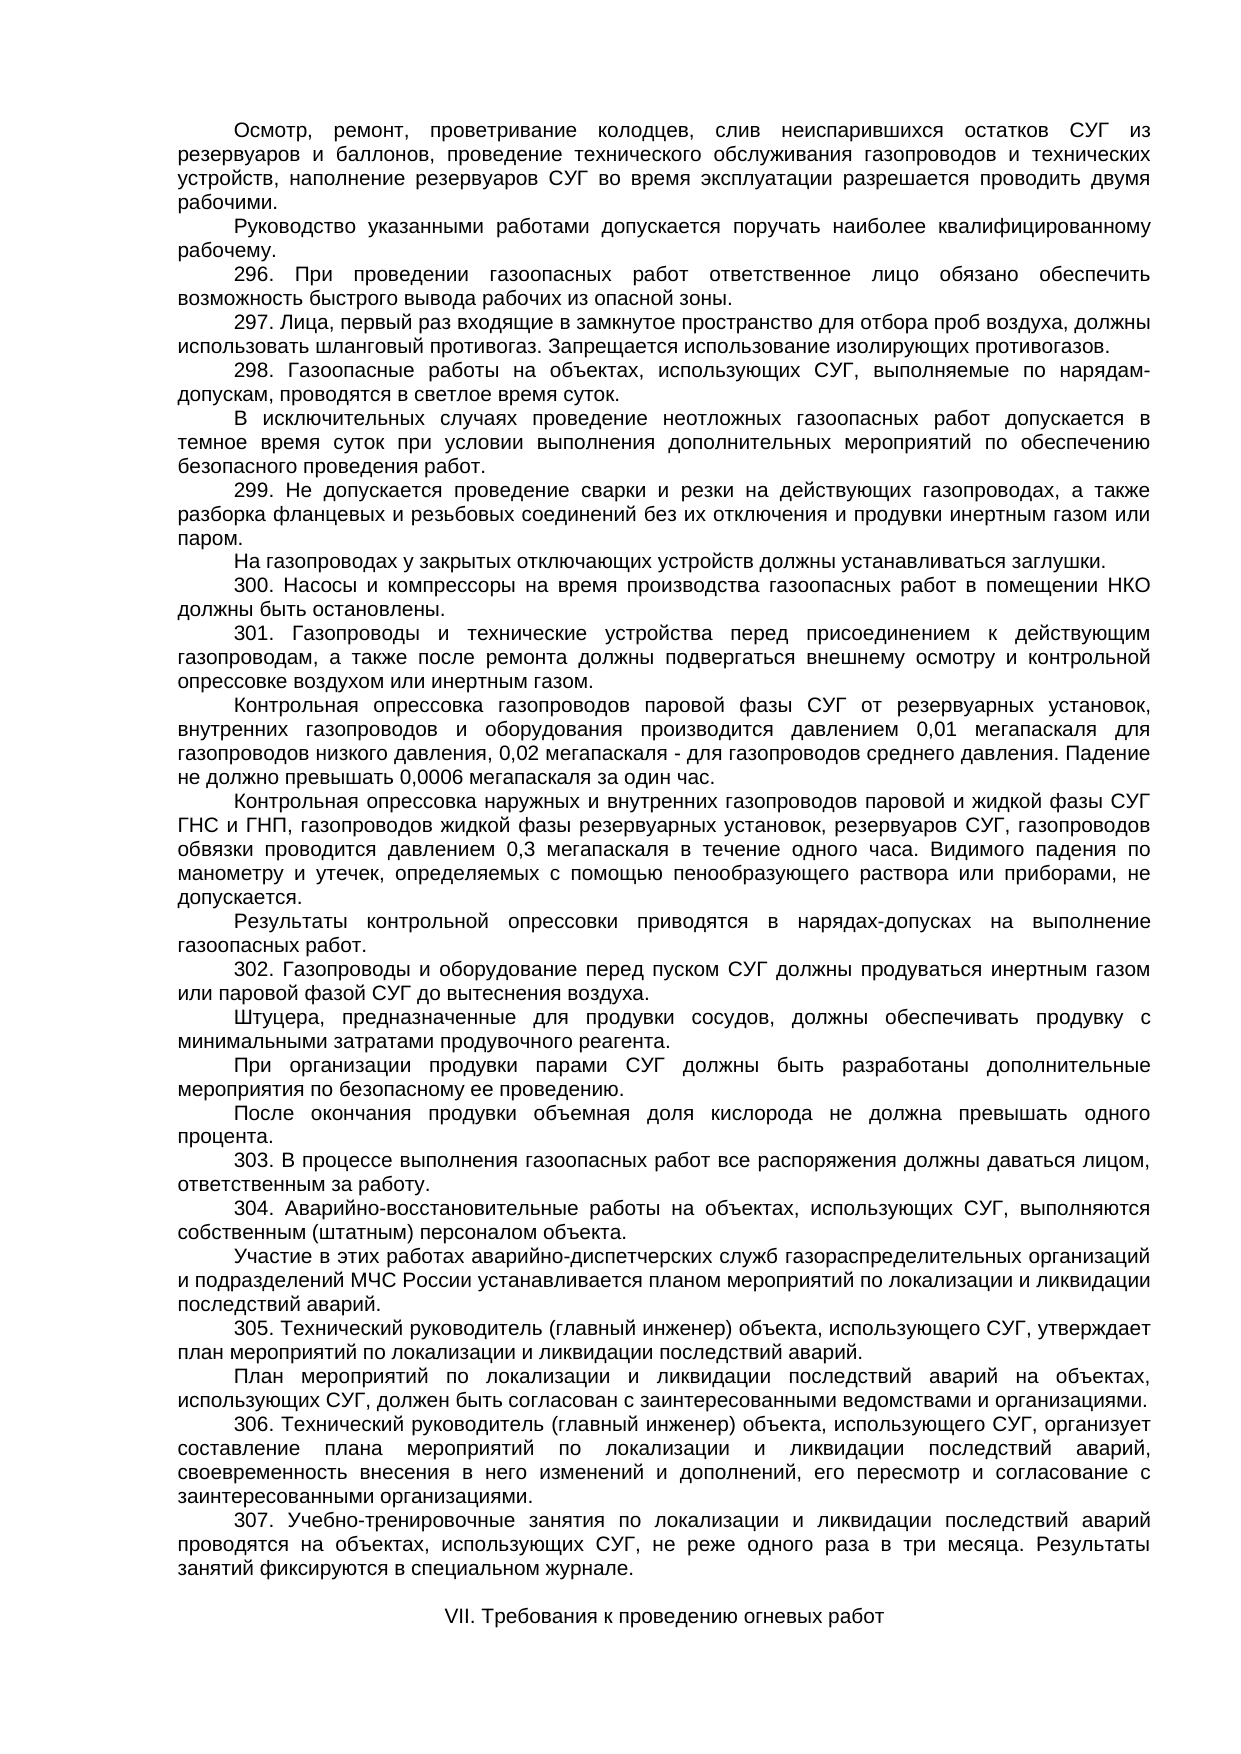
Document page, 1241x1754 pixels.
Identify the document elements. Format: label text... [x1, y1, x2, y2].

text На газопроводах у закрытых отключающих устройств должны устанавливаться заглушки. [177, 549, 1152, 573]
text 301. Газопроводы и технические устройства перед присоединением к действующим газопроводам, а также после ремонта должны подвергаться внешнему осмотру и контрольной опрессовке воздухом или инертным газом. [177, 621, 1152, 693]
text 299. Не допускается проведение сварки и резки на действующих газопроводах, а также разборка фланцевых и резьбовых соединений без их отключения и продувки инертным газом или паром. [177, 477, 1152, 549]
text Результаты контрольной опрессовки приводятся в нарядах-допусках на выполнение газоопасных работ. [177, 909, 1152, 957]
text 305. Технический руководитель (главный инженер) объекта, использующего СУГ, утверждает план мероприятий по локализации и ликвидации последствий аварий. [177, 1316, 1152, 1364]
text 306. Технический руководитель (главный инженер) объекта, использующего СУГ, организует составление плана мероприятий по локализации и ликвидации последствий аварий, своевременность внесения в него изменений и дополнений, его пересмотр и согласование с заинтересованными организациями. [177, 1412, 1152, 1508]
text Контрольная опрессовка газопроводов паровой фазы СУГ от резервуарных установок, внутренних газопроводов и оборудования производится давлением 0,01 мегапаскаля для газопроводов низкого давления, 0,02 мегапаскаля - для газопроводов среднего давления. Падение не должно превышать 0,0006 мегапаскаля за один час. [177, 693, 1152, 789]
text После окончания продувки объемная доля кислорода не должна превышать одного процента. [177, 1100, 1152, 1148]
text 298. Газоопасные работы на объектах, использующих СУГ, выполняемые по нарядам-допускам, проводятся в светлое время суток. [177, 358, 1152, 406]
text 304. Аварийно-восстановительные работы на объектах, использующих СУГ, выполняются собственным (штатным) персоналом объекта. [177, 1196, 1152, 1244]
text VII. Требования к проведению огневых работ [177, 1603, 1152, 1627]
text Участие в этих работах аварийно-диспетчерских служб газораспределительных организаций и подразделений МЧС России устанавливается планом мероприятий по локализации и ликвидации последствий аварий. [177, 1244, 1152, 1316]
text 296. При проведении газоопасных работ ответственное лицо обязано обеспечить возможность быстрого вывода рабочих из опасной зоны. [177, 262, 1152, 310]
text План мероприятий по локализации и ликвидации последствий аварий на объектах, использующих СУГ, должен быть согласован с заинтересованными ведомствами и организациями. [177, 1364, 1152, 1412]
text 297. Лица, первый раз входящие в замкнутое пространство для отбора проб воздуха, должны использовать шланговый противогаз. Запрещается использование изолирующих противогазов. [177, 310, 1152, 358]
text Осмотр, ремонт, проветривание колодцев, слив неиспарившихся остатков СУГ из резервуаров и баллонов, проведение технического обслуживания газопроводов и технических устройств, наполнение резервуаров СУГ во время эксплуатации разрешается проводить двумя рабочими. [177, 118, 1152, 214]
text Штуцера, предназначенные для продувки сосудов, должны обеспечивать продувку с минимальными затратами продувочного реагента. [177, 1004, 1152, 1052]
text Контрольная опрессовка наружных и внутренних газопроводов паровой и жидкой фазы СУГ ГНС и ГНП, газопроводов жидкой фазы резервуарных установок, резервуаров СУГ, газопроводов обвязки проводится давлением 0,3 мегапаскаля в течение одного часа. Видимого падения по манометру и утечек, определяемых с помощью пенообразующего раствора или приборами, не допускается. [177, 789, 1152, 909]
text 300. Насосы и компрессоры на время производства газоопасных работ в помещении НКО должны быть остановлены. [177, 573, 1152, 621]
text 302. Газопроводы и оборудование перед пуском СУГ должны продуваться инертным газом или паровой фазой СУГ до вытеснения воздуха. [177, 957, 1152, 1004]
text При организации продувки парами СУГ должны быть разработаны дополнительные мероприятия по безопасному ее проведению. [177, 1052, 1152, 1100]
text Руководство указанными работами допускается поручать наиболее квалифицированному рабочему. [177, 214, 1152, 262]
text 307. Учебно-тренировочные занятия по локализации и ликвидации последствий аварий проводятся на объектах, использующих СУГ, не реже одного раза в три месяца. Результаты занятий фиксируются в специальном журнале. [177, 1508, 1152, 1579]
text 303. В процессе выполнения газоопасных работ все распоряжения должны даваться лицом, ответственным за работу. [177, 1148, 1152, 1196]
text В исключительных случаях проведение неотложных газоопасных работ допускается в темное время суток при условии выполнения дополнительных мероприятий по обеспечению безопасного проведения работ. [177, 406, 1152, 477]
